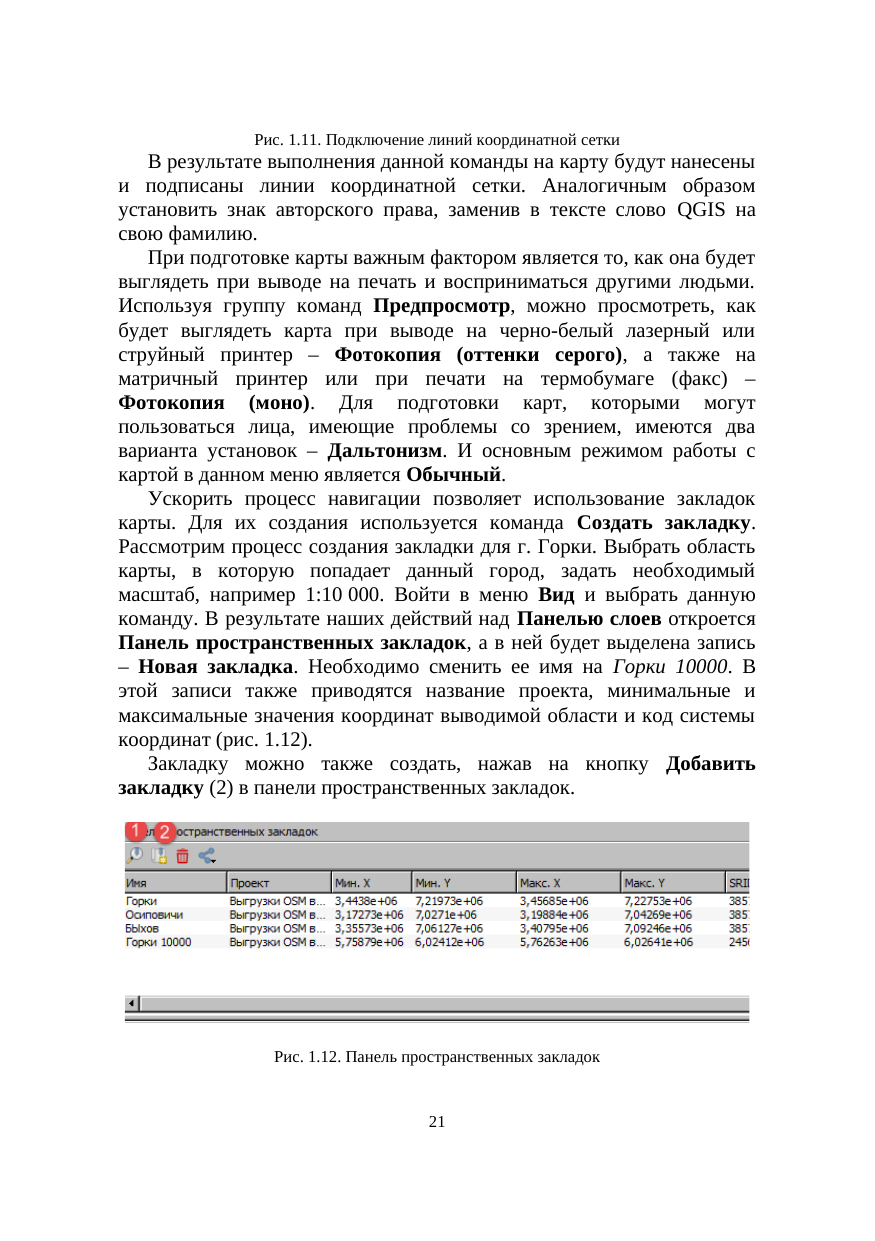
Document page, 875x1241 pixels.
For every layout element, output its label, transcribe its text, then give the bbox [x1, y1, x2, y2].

text При подготовке карты важным фактором является то, как она будет выглядеть при выводе на печать и восприниматься другими людьми. Используя группу команд Предпросмотр, можно просмотреть, как будет выглядеть карта при выводе на черно-белый лазерный или струйный принтер – Фотокопия (оттенки серого), а также на матричный принтер или при печати на термобумаге (факс) – Фотокопия (моно). Для подготовки карт, которыми могут пользоваться лица, имеющие проблемы со зрением, имеются два варианта установок – Дальтонизм. И основным режимом работы с картой в данном меню является Обычный. [118, 245, 756, 486]
text Ускорить процесс навигации позволяет использование закладок карты. Для их создания используется команда Создать закладку. Рассмотрим процесс создания закладки для г. Горки. Выбрать область карты, в которую попадает данный город, задать необходимый масштаб, например 1:10 000. Войти в меню Вид и выбрать данную команду. В результате наших действий над Панелью слоев откроется Панель пространственных закладок, а в ней будет выделена запись – Новая закладка. Необходимо сменить ее имя на Горки 10000. В этой записи также приводятся название проекта, минимальные и максимальные значения координат выводимой области и код системы координат (рис. 1.12). [118, 486, 756, 751]
text Рис. 1.11. Подключение линий координатной сетки [118, 130, 756, 149]
text Рис. 1.12. Панель пространственных закладок [118, 1046, 756, 1066]
text Закладку можно также создать, нажав на кнопку Добавить закладку (2) в панели пространственных закладок. [118, 751, 756, 799]
text В результате выполнения данной команды на карту будут нанесены и подписаны линии координатной сетки. Аналогичным образом установить знак авторского права, заменив в тексте слово QGIS на свою фамилию. [118, 149, 756, 245]
picture [124, 822, 750, 1023]
